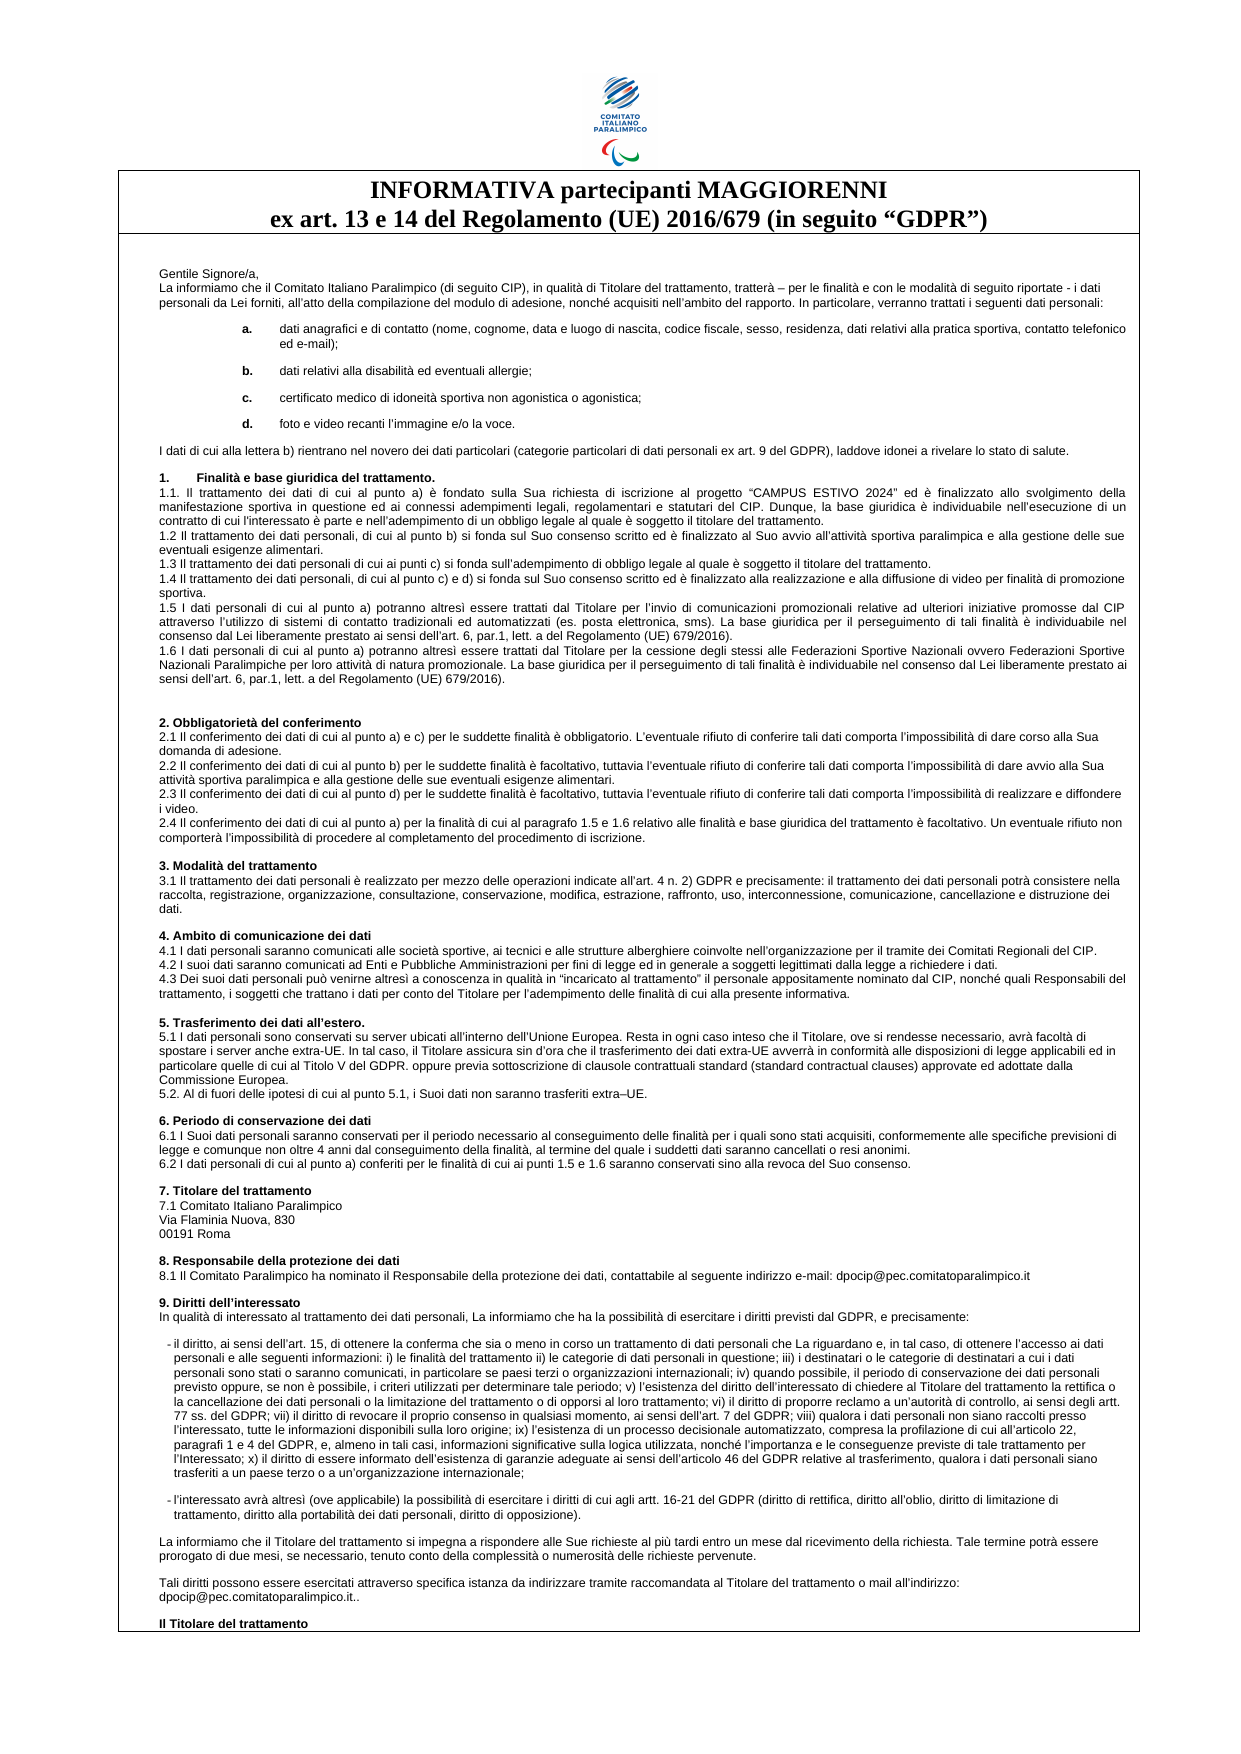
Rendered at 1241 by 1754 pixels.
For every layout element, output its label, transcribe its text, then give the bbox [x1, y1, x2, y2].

picture [582, 73, 659, 170]
table_header INFORMATIVA partecipanti MAGGIORENNI ex art. 13 e 14 del Regolamento (UE) 2016/679 (in seguito “GDPR”) [119, 171, 1139, 233]
